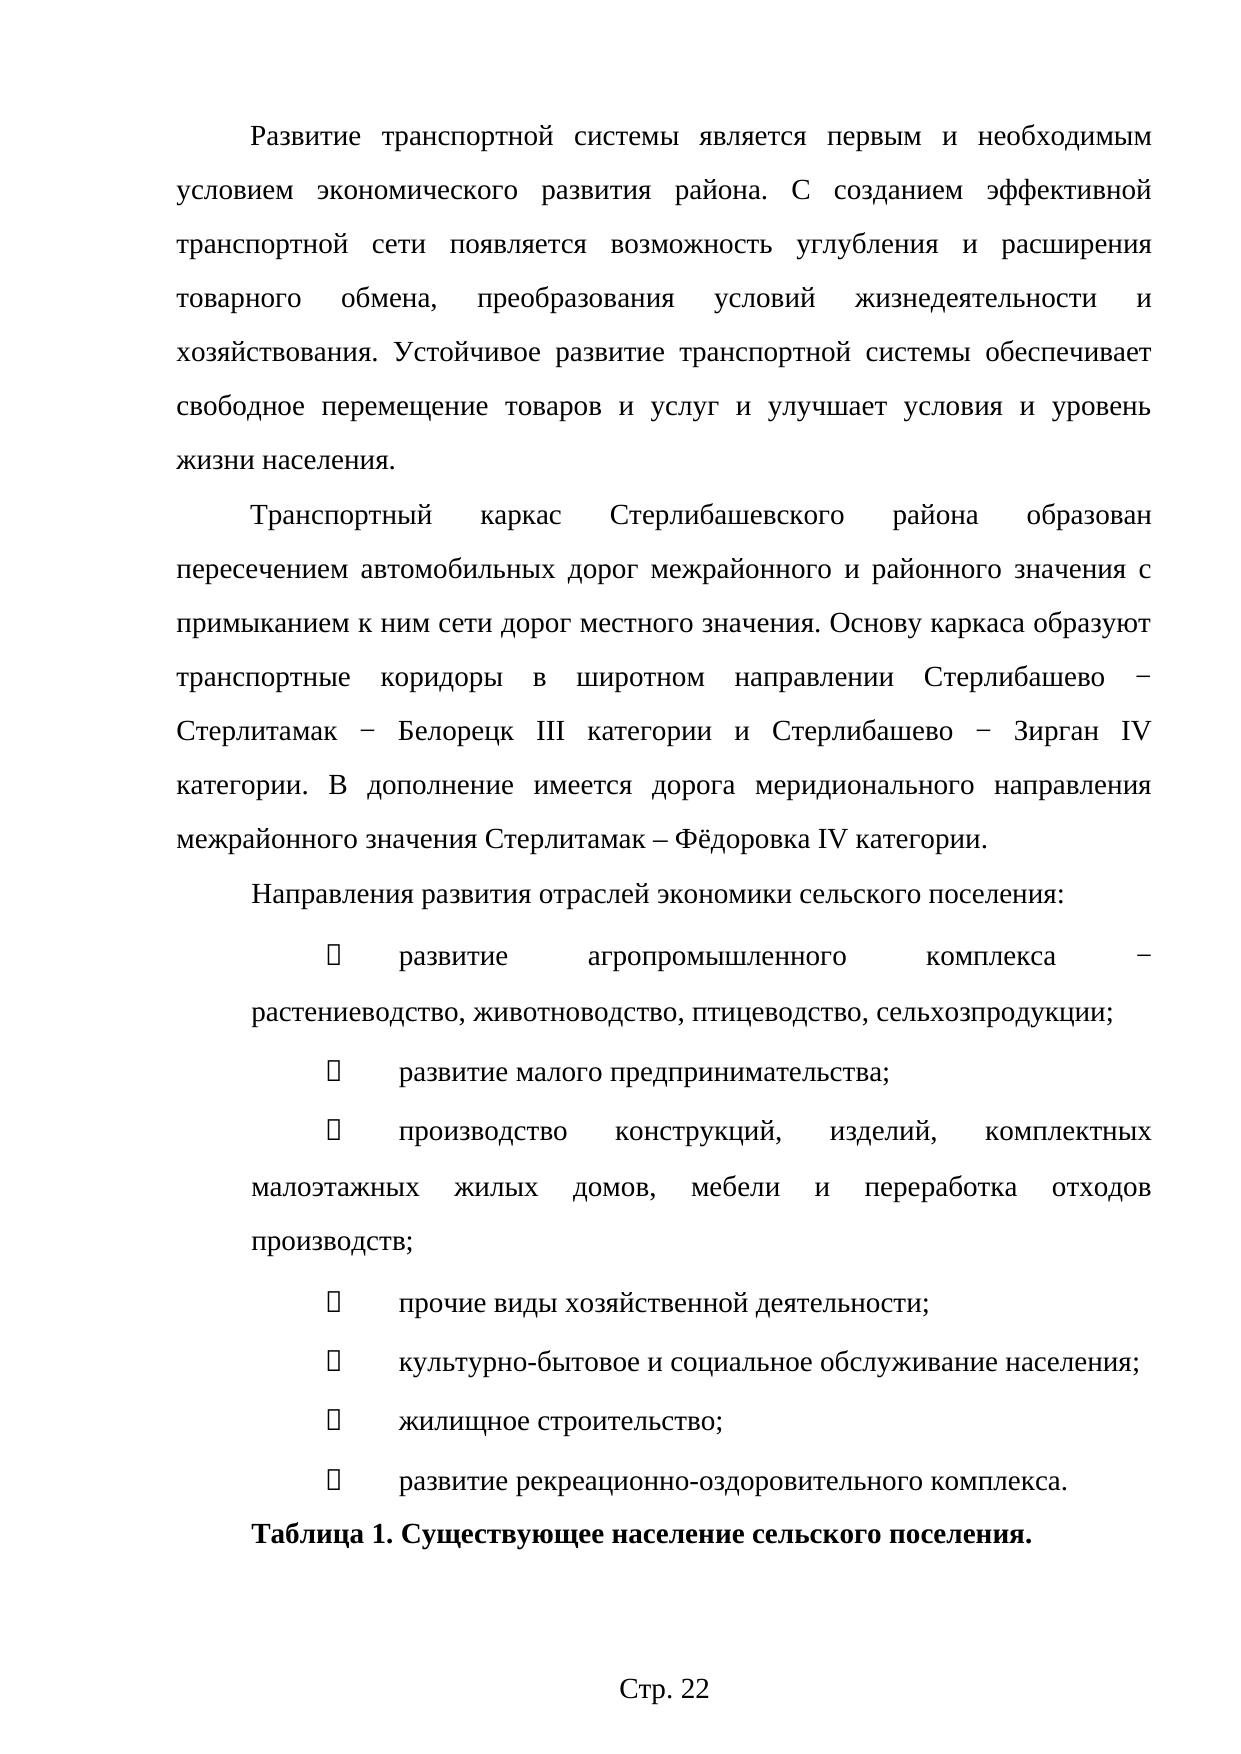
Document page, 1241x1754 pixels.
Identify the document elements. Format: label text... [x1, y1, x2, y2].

text Транспортный каркас Стерлибашевского района образован пересечением автомобильных дорог межрайонного и районного значения с примыканием к ним сети дорог местного значения. Основу каркаса образуют транспортные коридоры в широтном направлении Стерлибашево − Стерлитамак − Белорецк III категории и Стерлибашево − Зирган IV категории. В дополнение имеется дорога меридионального направления межрайонного значения Стерлитамак – Фёдоровка IV категории. [176, 497, 1152, 854]
list развитие малого предпринимательства; [251, 1050, 1152, 1089]
list развитие рекреационно-оздоровительного комплекса. [251, 1459, 1152, 1498]
list культурно-бытовое и социальное обслуживание населения; [251, 1340, 1152, 1380]
text Таблица 1. Существующее население сельского поселения. [251, 1517, 1152, 1550]
list производство конструкций, изделий, комплектных малоэтажных жилых домов, мебели и переработка отходов производств; [251, 1109, 1152, 1257]
list развитие агропромышленного комплекса − растениеводство, животноводство, птицеводство, сельхозпродукции; [251, 934, 1152, 1028]
list жилищное строительство; [251, 1399, 1152, 1439]
text Развитие транспортной системы является первым и необходимым условием экономического развития района. С созданием эффективной транспортной сети появляется возможность углубления и расширения товарного обмена, преобразования условий жизнедеятельности и хозяйствования. Устойчивое развитие транспортной системы обеспечивает свободное перемещение товаров и услуг и улучшает условия и уровень жизни населения. [176, 118, 1152, 475]
text Направления развития отраслей экономики сельского поселения: [251, 876, 1152, 910]
list прочие виды хозяйственной деятельности; [251, 1281, 1152, 1321]
